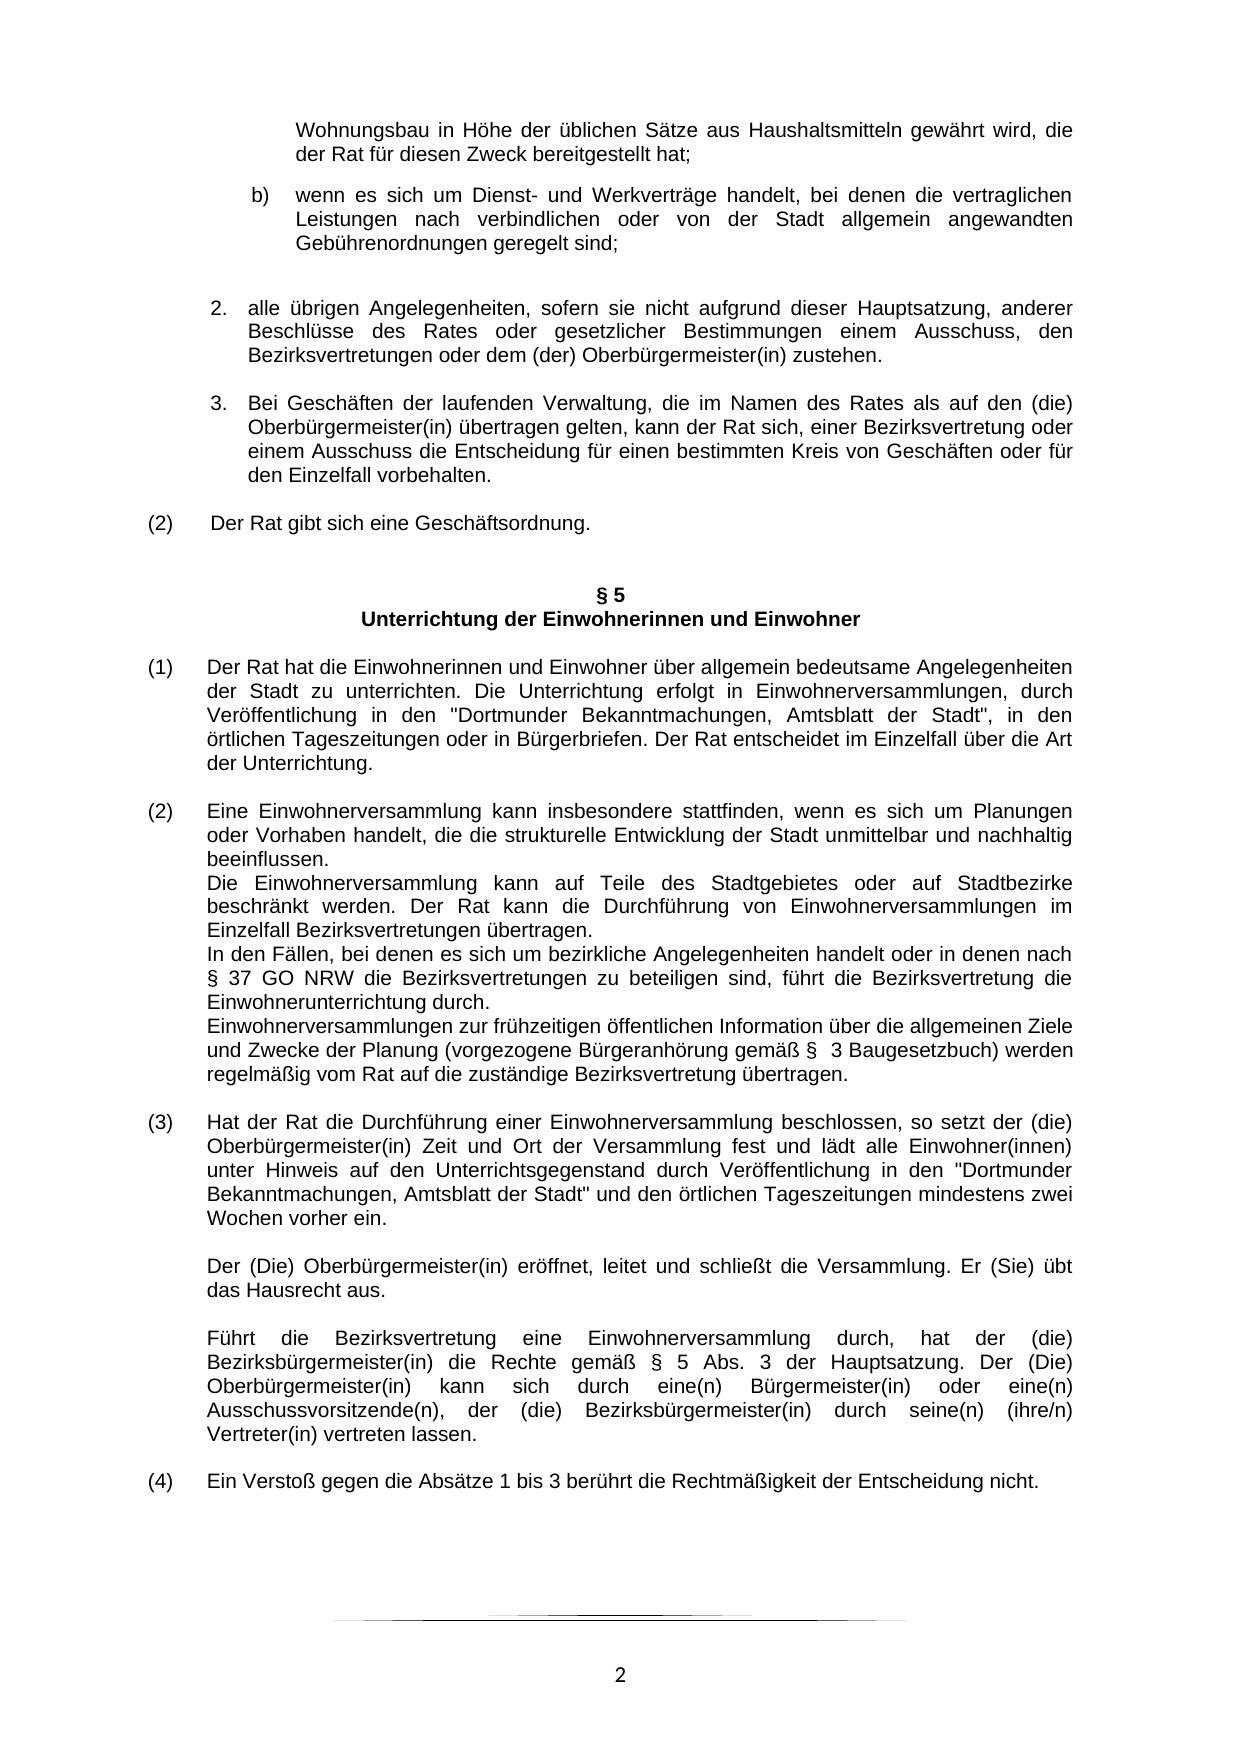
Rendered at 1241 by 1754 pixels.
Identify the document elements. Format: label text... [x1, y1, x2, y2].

text Unterrichtung der Einwohnerinnen und Einwohner [148, 607, 1074, 631]
list alle übrigen Angelegenheiten, sofern sie nicht aufgrund dieser Hauptsatzung, anderer Beschlüsse des Rates oder gesetzlicher Bestimmungen einem Ausschuss, den Bezirksvertretungen oder dem (der) Oberbürgermeister(in) zustehen. [210, 295, 1074, 367]
list Bei Geschäften der laufenden Verwaltung, die im Namen des Rates als auf den (die) Oberbürgermeister(in) übertragen gelten, kann der Rat sich, einer Bezirksvertretung oder einem Ausschuss die Entscheidung für einen bestimmten Kreis von Geschäften oder für den Einzelfall vorbehalten. [210, 391, 1074, 487]
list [251, 118, 1074, 166]
text (4) Ein Verstoß gegen die Absätze 1 bis 3 berührt die Rechtmäßigkeit der Entscheidung nicht. [148, 1469, 1074, 1493]
text Die Einwohnerversammlung kann auf Teile des Stadtgebietes oder auf Stadtbezirke beschränkt werden. Der Rat kann die Durchführung von Einwohnerversammlungen im Einzelfall Bezirksvertretungen übertragen. [148, 870, 1074, 942]
text (2) Eine Einwohnerversammlung kann insbesondere stattfinden, wenn es sich um Planungen oder Vorhaben handelt, die die strukturelle Entwicklung der Stadt unmittelbar und nachhaltig beeinflussen. [148, 798, 1074, 870]
list wenn es sich um Dienst- und Werkverträge handelt, bei denen die vertraglichen Leistungen nach verbindlichen oder von der Stadt allgemein angewandten Gebührenordnungen geregelt sind; [251, 183, 1074, 255]
text Führt die Bezirksvertretung eine Einwohnerversammlung durch, hat der (die) Bezirksbürgermeister(in) die Rechte gemäß § 5 Abs. 3 der Hauptsatzung. Der (Die) Oberbürgermeister(in) kann sich durch eine(n) Bürgermeister(in) oder eine(n) Ausschussvorsitzende(n), der (die) Bezirksbürgermeister(in) durch seine(n) (ihre/n) Vertreter(in) vertreten lassen. [207, 1326, 1074, 1445]
text (2) Der Rat gibt sich eine Geschäftsordnung. [148, 511, 1074, 535]
text Einwohnerversammlungen zur frühzeitigen öffentlichen Information über die allgemeinen Ziele und Zwecke der Planung (vorgezogene Bürgeranhörung gemäß § 3 Baugesetzbuch) werden regelmäßig vom Rat auf die zuständige Bezirksvertretung übertragen. [148, 1014, 1074, 1086]
text (3) Hat der Rat die Durchführung einer Einwohnerversammlung beschlossen, so setzt der (die) Oberbürgermeister(in) Zeit und Ort der Versammlung fest und lädt alle Einwohner(innen) unter Hinweis auf den Unterrichtsgegenstand durch Veröffentlichung in den "Dortmunder Bekanntmachungen, Amtsblatt der Stadt" und den örtlichen Tageszeitungen mindestens zwei Wochen vorher ein. [148, 1110, 1074, 1230]
text Der (Die) Oberbürgermeister(in) eröffnet, leitet und schließt die Versammlung. Er (Sie) übt das Hausrecht aus. [207, 1254, 1074, 1302]
text § 5 [148, 583, 1074, 607]
text (1) Der Rat hat die Einwohnerinnen und Einwohner über allgemein bedeutsame Angelegenheiten der Stadt zu unterrichten. Die Unterrichtung erfolgt in Einwohnerversammlungen, durch Veröffentlichung in den "Dortmunder Bekanntmachungen, Amtsblatt der Stadt", in den örtlichen Tageszeitungen oder in Bürgerbriefen. Der Rat entscheidet im Einzelfall über die Art der Unterrichtung. [148, 655, 1074, 774]
text In den Fällen, bei denen es sich um bezirkliche Angelegenheiten handelt oder in denen nach § 37 GO NRW die Bezirksvertretungen zu beteiligen sind, führt die Bezirksvertretung die Einwohnerunterrichtung durch. [148, 942, 1074, 1014]
